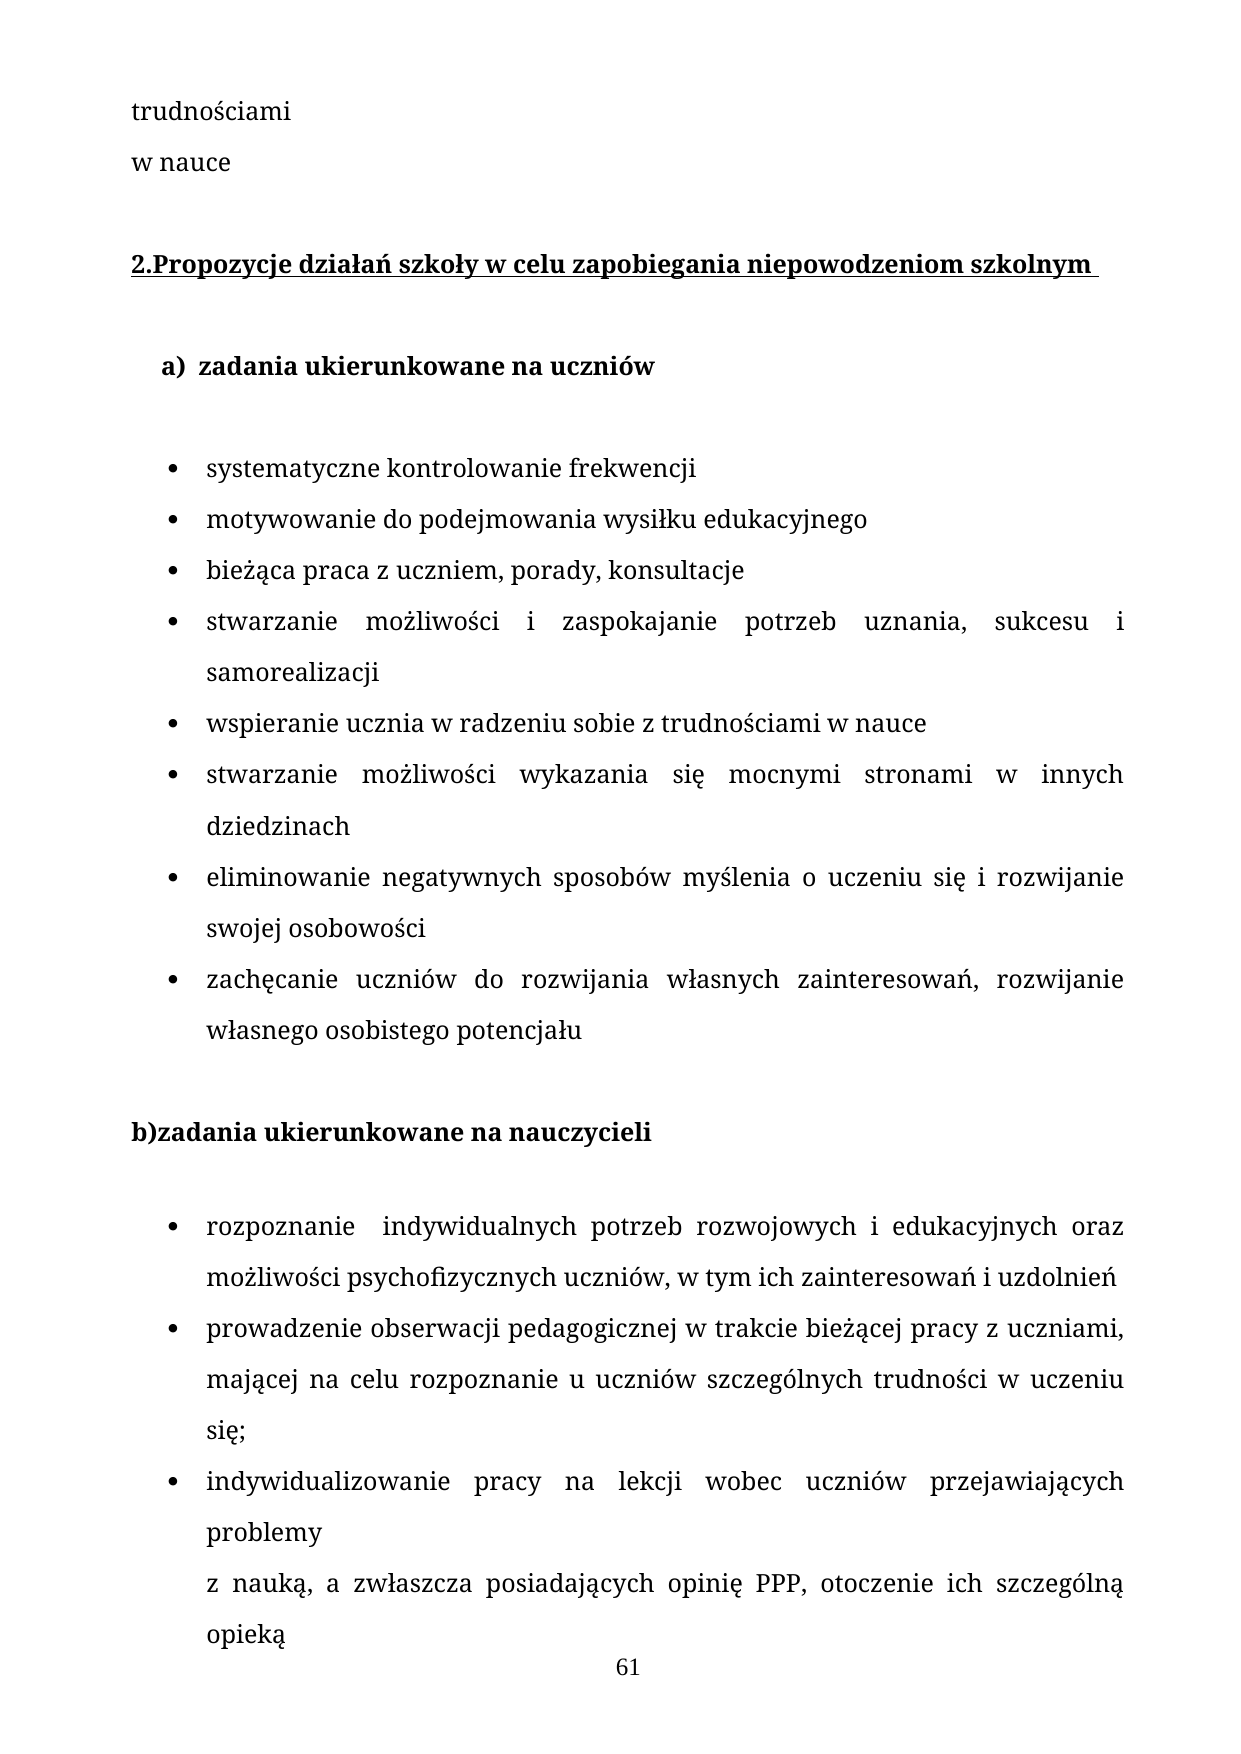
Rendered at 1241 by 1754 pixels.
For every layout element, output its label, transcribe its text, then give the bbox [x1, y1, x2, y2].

text 2.Propozycje działań szkoły w celu zapobiegania niepowodzeniom szkolnym [131, 247, 1125, 281]
list systematyczne kontrolowanie frekwencji [169, 451, 1125, 485]
list stwarzanie możliwości i zaspokajanie potrzeb uznania, sukcesu i samorealizacji [169, 604, 1125, 689]
list zadania ukierunkowane na uczniów [161, 349, 1125, 383]
list zachęcanie uczniów do rozwijania własnych zainteresowań, rozwijanie własnego osobistego potencjału [169, 961, 1125, 1046]
list wspieranie ucznia w radzeniu sobie z trudnościami w nauce [169, 706, 1125, 740]
list stwarzanie możliwości wykazania się mocnymi stronami w innych dziedzinach [169, 757, 1125, 842]
list motywowanie do podejmowania wysiłku edukacyjnego [169, 502, 1125, 536]
list rozpoznanie indywidualnych potrzeb rozwojowych i edukacyjnych oraz możliwości psychofizycznych uczniów, w tym ich zainteresowań i uzdolnień [169, 1209, 1125, 1294]
list eliminowanie negatywnych sposobów myślenia o uczeniu się i rozwijanie swojej osobowości [169, 859, 1125, 944]
list indywidualizowanie pracy na lekcji wobec uczniów przejawiających problemy z nauką, a zwłaszcza posiadających opinię PPP, otoczenie ich szczególną opieką [169, 1464, 1125, 1651]
list bieżąca praca z uczniem, porady, konsultacje [169, 553, 1125, 587]
text b)zadania ukierunkowane na nauczycieli [131, 1114, 1125, 1148]
list prowadzenie obserwacji pedagogicznej w trakcie bieżącej pracy z uczniami, mającej na celu rozpoznanie u uczniów szczególnych trudności w uczeniu się; [169, 1311, 1125, 1447]
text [131, 94, 1125, 179]
